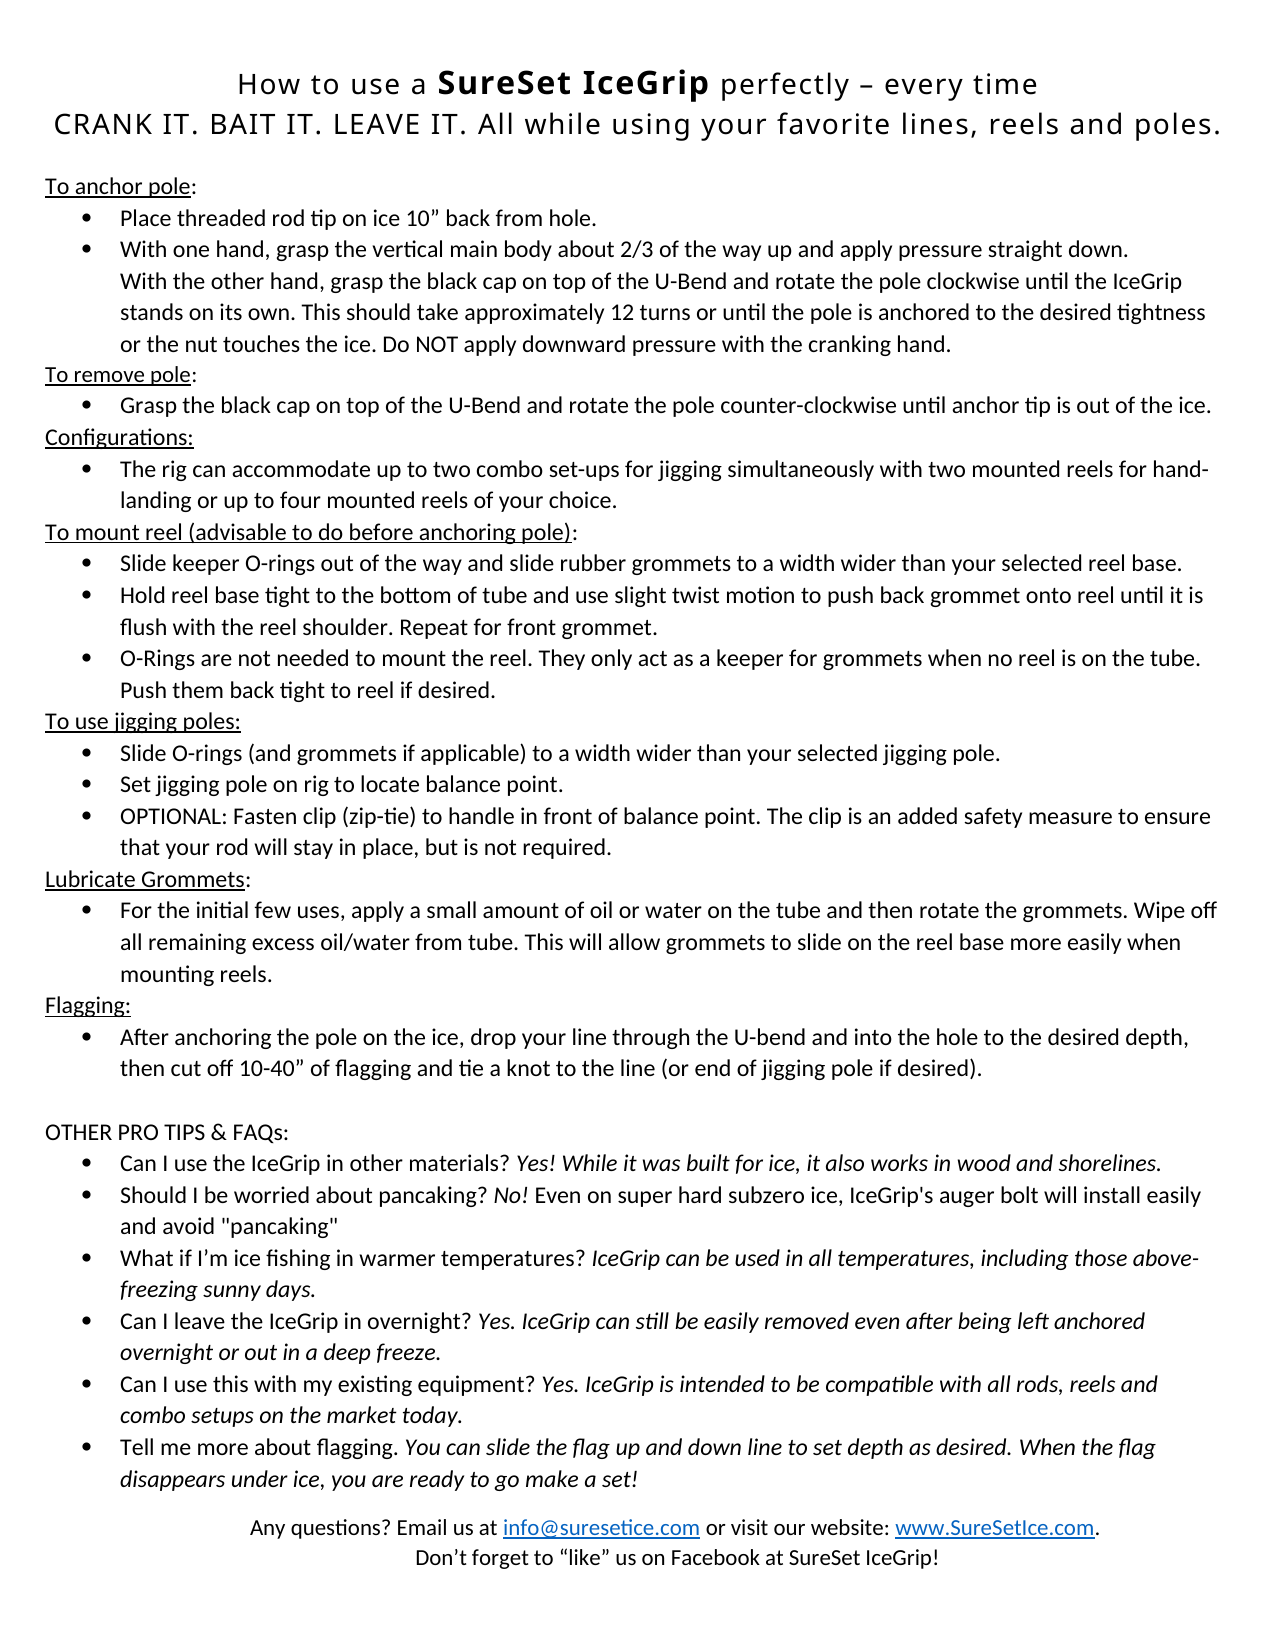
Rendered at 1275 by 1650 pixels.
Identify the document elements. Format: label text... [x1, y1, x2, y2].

list With one hand, grasp the vertical main body about 2/3 of the way up and apply pressure straight down. [82, 234, 1230, 263]
text To remove pole: [45, 360, 1230, 388]
text OTHER PRO TIPS & FAQs: [45, 1117, 1230, 1146]
list Hold reel base tight to the bottom of tube and use slight twist motion to push back grommet onto reel until it is flush with the reel shoulder. Repeat for front grommet. [82, 580, 1230, 641]
text To mount reel (advisable to do before anchoring pole): [45, 517, 1230, 546]
list Can I use this with my existing equipment? Yes. IceGrip is intended to be compatible with all rods, reels and combo setups on the market today. [82, 1369, 1230, 1430]
list Should I be worried about pancaking? No! Even on super hard subzero ice, IceGrip's auger bolt will install easily and avoid "pancaking" [82, 1180, 1230, 1241]
text Lubricate Grommets: [45, 864, 1230, 893]
list Slide keeper O-rings out of the way and slide rubber grommets to a width wider than your selected reel base. [82, 548, 1230, 578]
list Set jigging pole on rig to locate balance point. [82, 769, 1230, 799]
list Slide O-rings (and grommets if applicable) to a width wider than your selected jigging pole. [82, 738, 1230, 767]
text To anchor pole: [45, 171, 1230, 200]
list O-Rings are not needed to mount the reel. They only act as a keeper for grommets when no reel is on the tube. Push them back tight to reel if desired. [82, 643, 1230, 704]
list What if I’m ice fishing in warmer temperatures? IceGrip can be used in all temperatures, including those above-freezing sunny days. [82, 1243, 1230, 1304]
list OPTIONAL: Fasten clip (zip-tie) to handle in front of balance point. The clip is an added safety measure to ensure that your rod will stay in place, but is not required. [82, 801, 1230, 862]
list Can I leave the IceGrip in overnight? Yes. IceGrip can still be easily removed even after being left anchored overnight or out in a deep freeze. [82, 1306, 1230, 1367]
list Tell me more about flagging. You can slide the flag up and down line to set depth as desired. When the flag disappears under ice, you are ready to go make a set! [82, 1432, 1230, 1493]
text Configurations: [45, 422, 1230, 451]
list Place threaded rod tip on ice 10” back from hole. [82, 203, 1230, 232]
list For the initial few uses, apply a small amount of oil or water on the tube and then rotate the grommets. Wipe off all remaining excess oil/water from tube. This will allow grommets to slide on the reel base more easily when mounting reels. [82, 896, 1230, 988]
list After anchoring the pole on the ice, drop your line through the U-bend and into the hole to the desired depth, then cut off 10-40” of flagging and tie a knot to the line (or end of jigging pole if desired). [82, 1022, 1230, 1083]
list The rig can accommodate up to two combo set-ups for jigging simultaneously with two mounted reels for hand-landing or up to four mounted reels of your choice. [82, 454, 1230, 514]
list Grasp the black cap on top of the U-Bend and rotate the pole counter-clockwise until anchor tip is out of the ice. [82, 391, 1230, 420]
list With the other hand, grasp the black cap on top of the U-Bend and rotate the pole clockwise until the IceGrip stands on its own. This should take approximately 12 turns or until the pole is anchored to the desired tightness or the nut touches the ice. Do NOT apply downward pressure with the cranking hand. [120, 266, 1230, 358]
text To use jigging poles: [45, 706, 1230, 736]
list Can I use the IceGrip in other materials? Yes! While it was built for ice, it also works in wood and shorelines. [82, 1148, 1230, 1177]
text Flagging: [45, 990, 1230, 1019]
